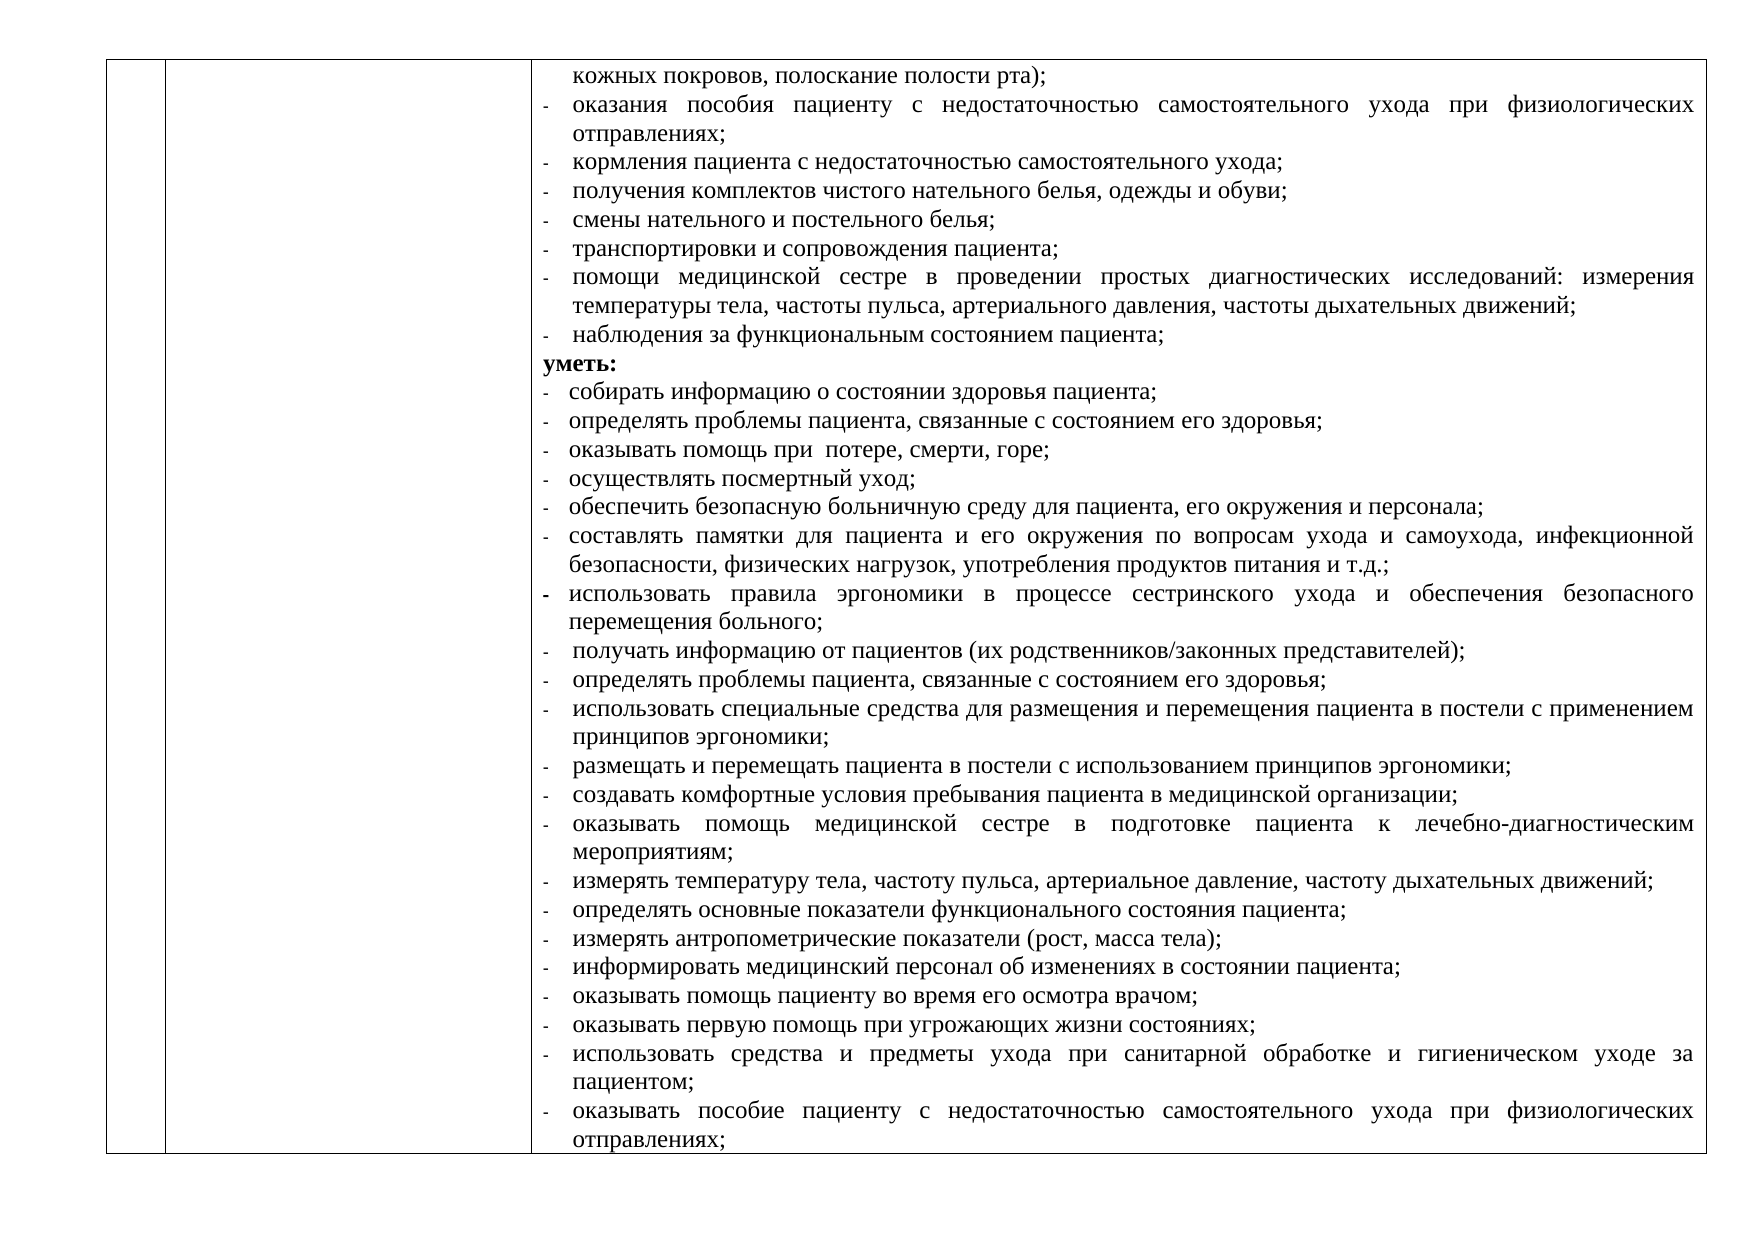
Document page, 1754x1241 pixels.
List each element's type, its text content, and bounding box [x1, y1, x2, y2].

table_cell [166, 60, 531, 1153]
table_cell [532, 60, 1706, 1153]
table_cell 2 [107, 60, 165, 1153]
